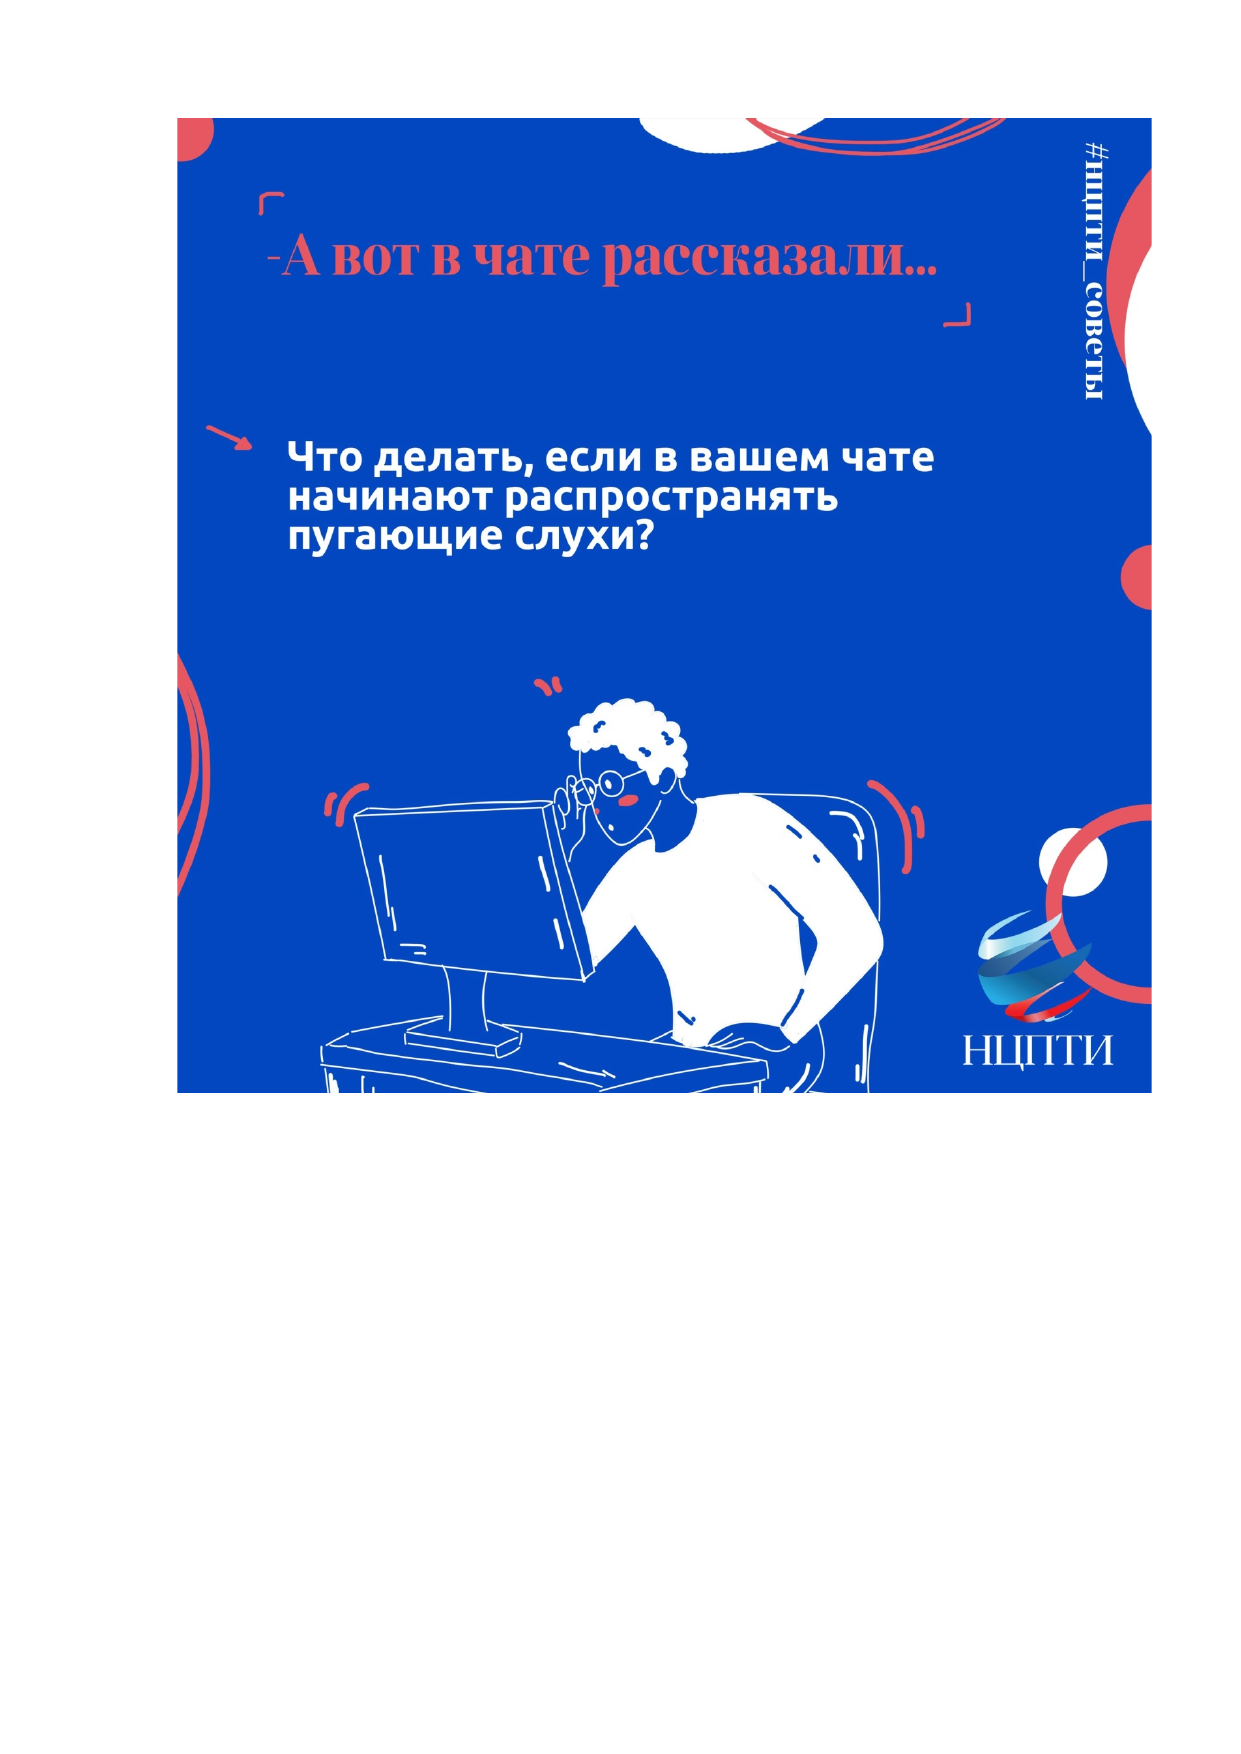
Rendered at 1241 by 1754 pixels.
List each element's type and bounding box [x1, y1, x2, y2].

picture [177, 118, 1152, 1093]
